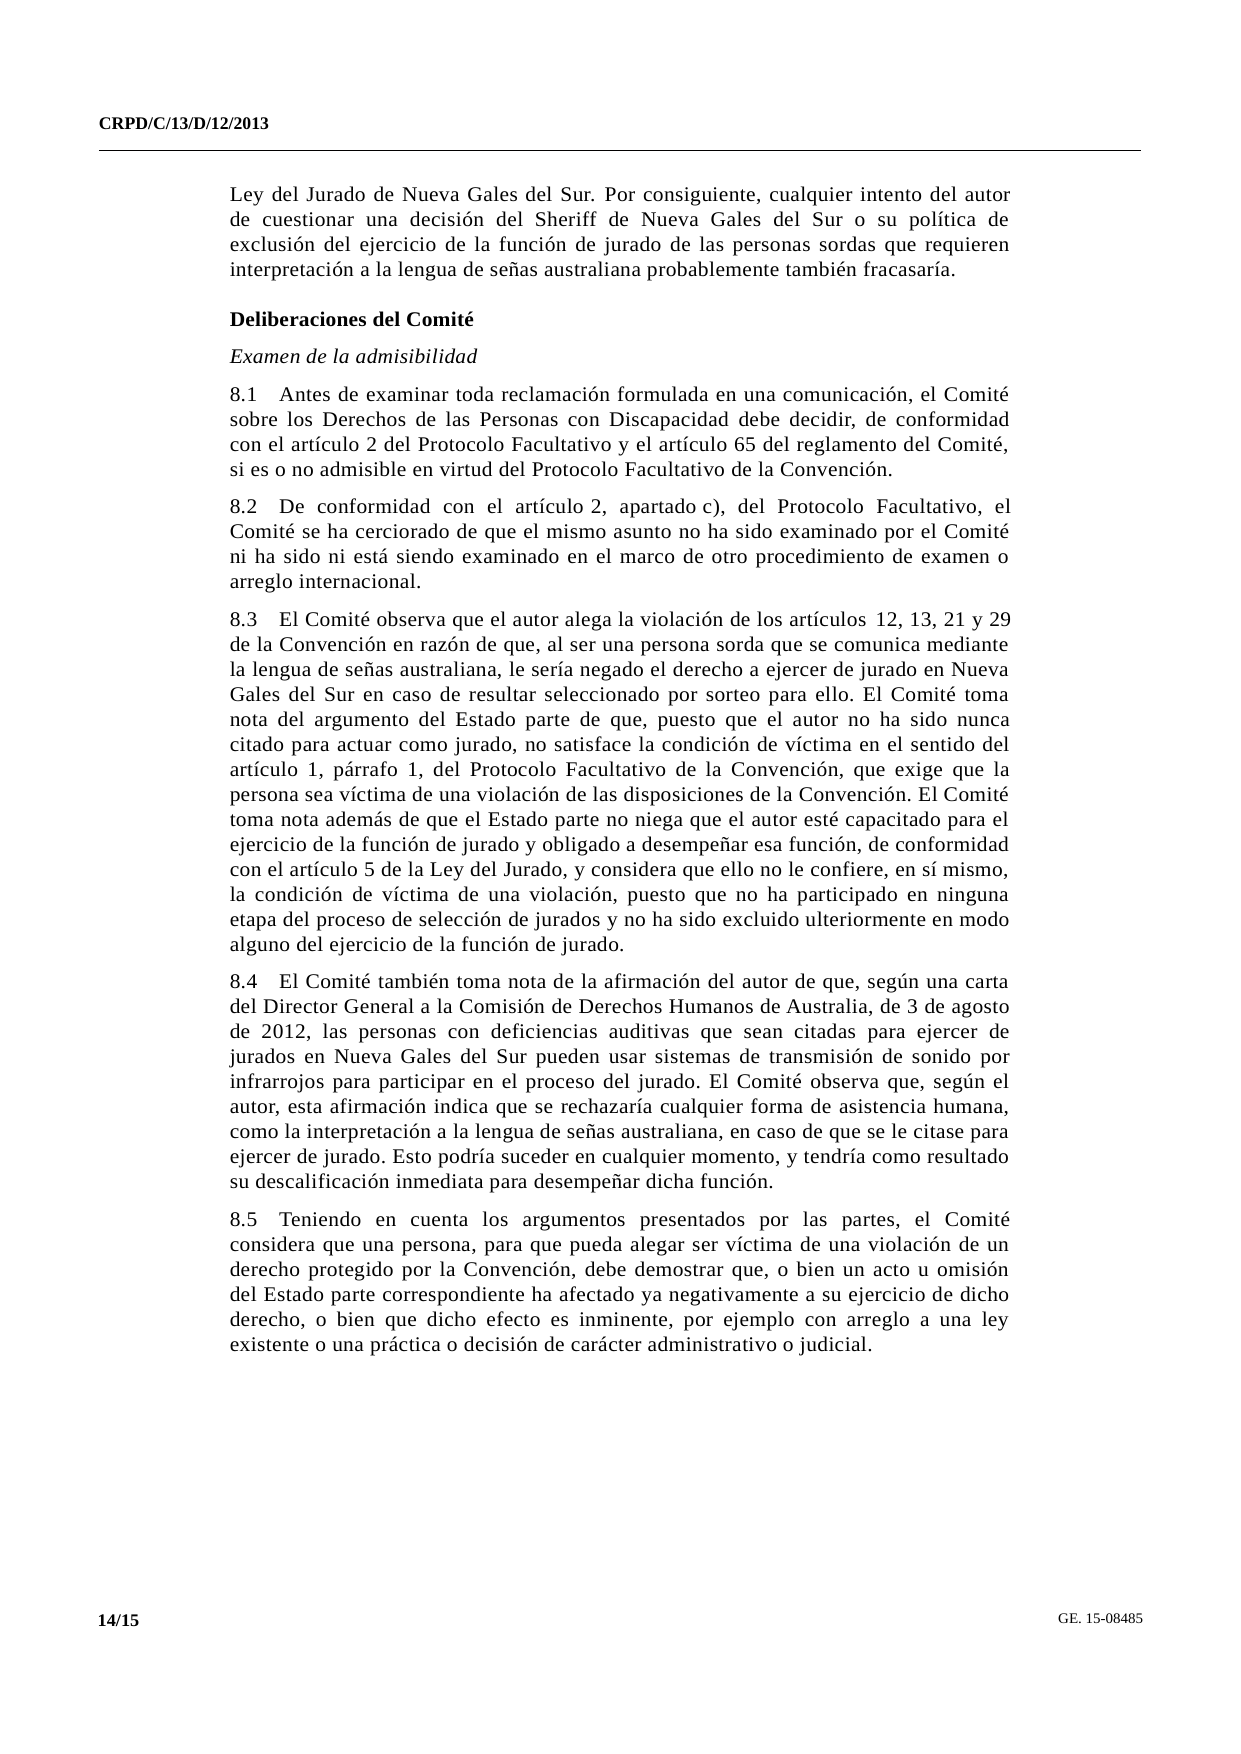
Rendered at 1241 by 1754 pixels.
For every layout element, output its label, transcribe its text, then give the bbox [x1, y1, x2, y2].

text 8.1 Antes de examinar toda reclamación formulada en una comunicación, el Comité sobre los Derechos de las Personas con Discapacidad debe decidir, de conformidad con el artículo 2 del Protocolo Facultativo y el artículo 65 del reglamento del Comité, si es o no admisible en virtud del Protocolo Facultativo de la Convención. [229, 381, 1011, 481]
text 8.5 Teniendo en cuenta los argumentos presentados por las partes, el Comité considera que una persona, para que pueda alegar ser víctima de una violación de un derecho protegido por la Convención, debe demostrar que, o bien un acto u omisión del Estado parte correspondiente ha afectado ya negativamente a su ejercicio de dicho derecho, o bien que dicho efecto es inminente, por ejemplo con arreglo a una ley existente o una práctica o decisión de carácter administrativo o judicial. [229, 1206, 1011, 1356]
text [229, 181, 1011, 281]
text 8.2 De conformidad con el artículo 2, apartado c), del Protocolo Facultativo, el Comité se ha cerciorado de que el mismo asunto no ha sido examinado por el Comité ni ha sido ni está siendo examinado en el marco de otro procedimiento de examen o arreglo internacional. [229, 494, 1011, 594]
text Examen de la admisibilidad [97, 344, 1011, 369]
text 8.3 El Comité observa que el autor alega la violación de los artículos 12, 13, 21 y 29 de la Convención en razón de que, al ser una persona sorda que se comunica mediante la lengua de señas australiana, le sería negado el derecho a ejercer de jurado en Nueva Gales del Sur en caso de resultar seleccionado por sorteo para ello. El Comité toma nota del argumento del Estado parte de que, puesto que el autor no ha sido nunca citado para actuar como jurado, no satisface la condición de víctima en el sentido del artículo 1, párrafo 1, del Protocolo Facultativo de la Convención, que exige que la persona sea víctima de una violación de las disposiciones de la Convención. El Comité toma nota además de que el Estado parte no niega que el autor esté capacitado para el ejercicio de la función de jurado y obligado a desempeñar esa función, de conformidad con el artículo 5 de la Ley del Jurado, y considera que ello no le confiere, en sí mismo, la condición de víctima de una violación, puesto que no ha participado en ninguna etapa del proceso de selección de jurados y no ha sido excluido ulteriormente en modo alguno del ejercicio de la función de jurado. [229, 606, 1011, 956]
text 8.4 El Comité también toma nota de la afirmación del autor de que, según una carta del Director General a la Comisión de Derechos Humanos de Australia, de 3 de agosto de 2012, las personas con deficiencias auditivas que sean citadas para ejercer de jurados en Nueva Gales del Sur pueden usar sistemas de transmisión de sonido por infrarrojos para participar en el proceso del jurado. El Comité observa que, según el autor, esta afirmación indica que se rechazaría cualquier forma de asistencia humana, como la interpretación a la lengua de señas australiana, en caso de que se le citase para ejercer de jurado. Esto podría suceder en cualquier momento, y tendría como resultado su descalificación inmediata para desempeñar dicha función. [229, 969, 1011, 1194]
text Deliberaciones del Comité [97, 306, 1011, 331]
